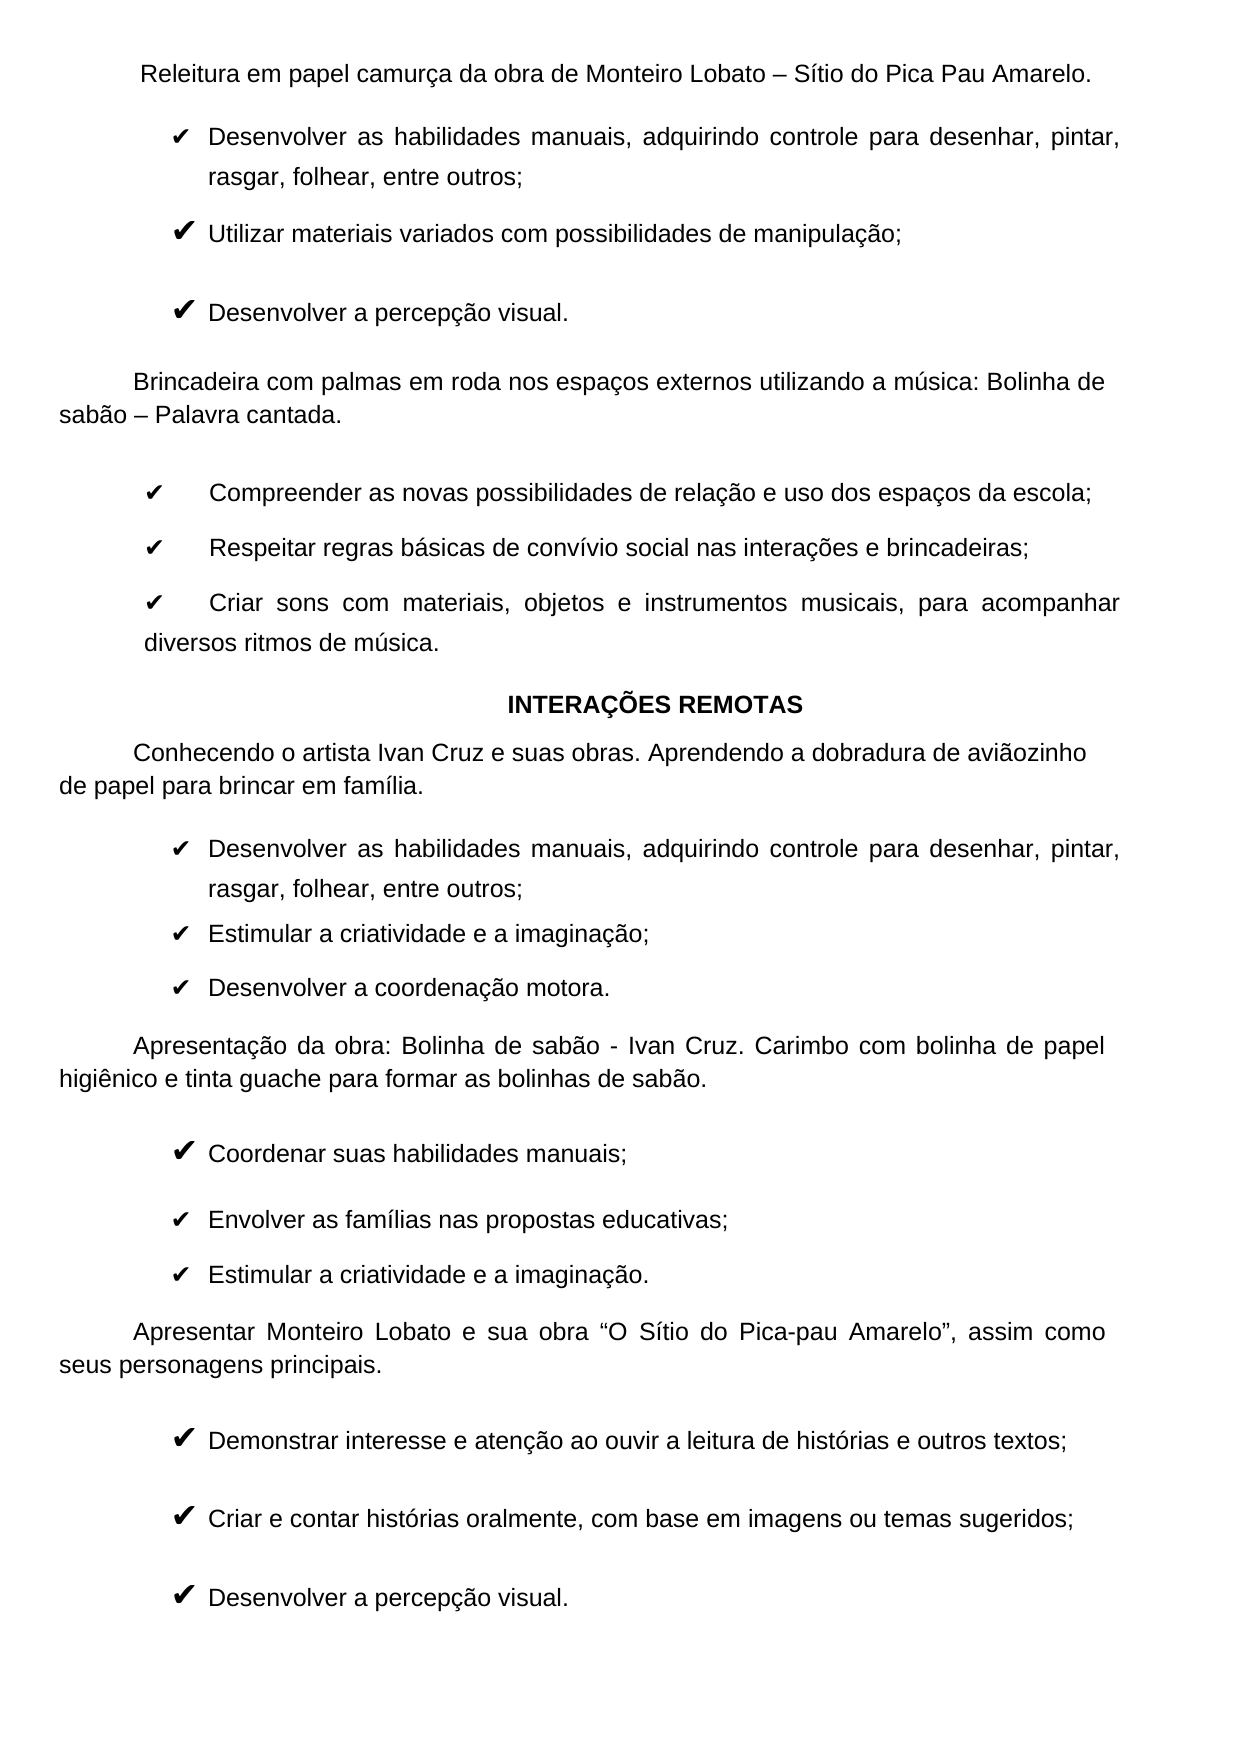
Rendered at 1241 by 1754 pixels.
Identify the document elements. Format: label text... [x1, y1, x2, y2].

list Desenvolver a percepção visual. [170, 272, 1107, 340]
list Coordenar suas habilidades manuais; [170, 1113, 1107, 1182]
list Desenvolver as habilidades manuais, adquirindo controle para desenhar, pintar, rasgar, folhear, entre outros; [170, 109, 1122, 191]
list Desenvolver a coordenação motora. [170, 960, 1122, 1011]
text INTERAÇÕES REMOTAS [182, 690, 1122, 719]
list Compreender as novas possibilidades de relação e uso dos espaços da escola; [144, 464, 1122, 515]
list Utilizar materiais variados com possibilidades de manipulação; [170, 193, 1107, 262]
text Releitura em papel camurça da obra de Monteiro Lobato – Sítio do Pica Pau Amarelo. [59, 59, 1107, 88]
list Criar sons com materiais, objetos e instrumentos musicais, para acompanhar diversos ritmos de música. [144, 575, 1122, 657]
text Apresentar Monteiro Lobato e sua obra “O Sítio do Pica-pau Amarelo”, assim como seus personagens principais. [59, 1317, 1107, 1379]
text Apresentação da obra: Bolinha de sabão - Ivan Cruz. Carimbo com bolinha de papel higiênico e tinta guache para formar as bolinhas de sabão. [59, 1031, 1107, 1092]
list Estimular a criatividade e a imaginação. [170, 1246, 1122, 1297]
list Envolver as famílias nas propostas educativas; [170, 1192, 1122, 1243]
text Brincadeira com palmas em roda nos espaços externos utilizando a música: Bolinha de sabão – Palavra cantada. [59, 367, 1107, 429]
list Criar e contar histórias oralmente, com base em imagens ou temas sugeridos; [170, 1478, 1107, 1547]
list Respeitar regras básicas de convívio social nas interações e brincadeiras; [144, 519, 1122, 571]
list Desenvolver a percepção visual. [170, 1557, 1107, 1625]
list Desenvolver as habilidades manuais, adquirindo controle para desenhar, pintar, rasgar, folhear, entre outros; [170, 821, 1122, 903]
list Estimular a criatividade e a imaginação; [170, 905, 1122, 957]
text Conhecendo o artista Ivan Cruz e suas obras. Aprendendo a dobradura de aviãozinho de papel para brincar em família. [59, 738, 1107, 800]
list Demonstrar interesse e atenção ao ouvir a leitura de histórias e outros textos; [170, 1400, 1107, 1468]
